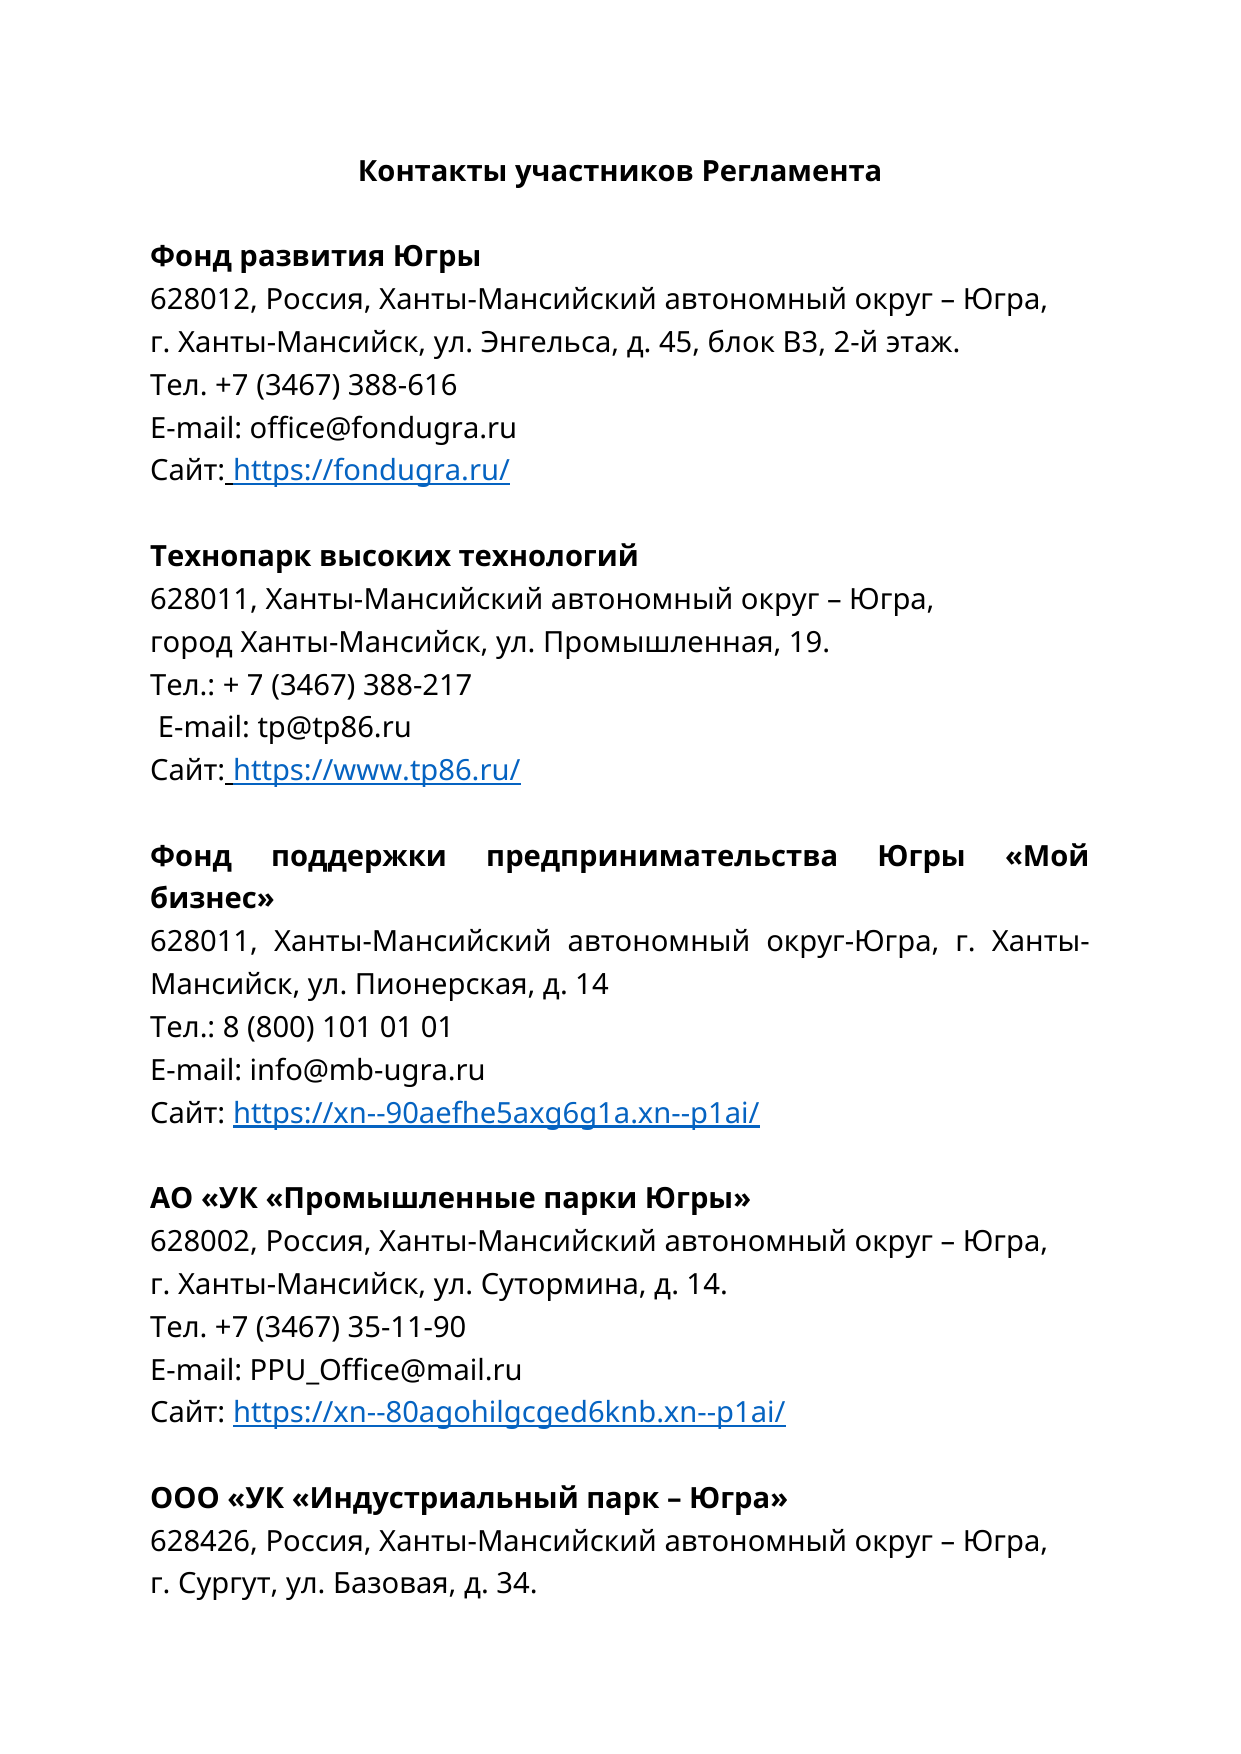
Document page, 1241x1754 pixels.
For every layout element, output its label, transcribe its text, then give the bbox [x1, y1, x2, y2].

text г. Ханты-Мансийск, ул. Энгельса, д. 45, блок В3, 2-й этаж. [150, 321, 1090, 361]
text Контакты участников Регламента [150, 150, 1090, 190]
text Фонд развития Югры [150, 236, 1090, 275]
text г. Ханты-Мансийск, ул. Сутормина, д. 14. [150, 1263, 1090, 1303]
text E-mail: PPU_Office@mail.ru [150, 1349, 1090, 1388]
text Технопарк высоких технологий [150, 535, 1090, 575]
text Тел. +7 (3467) 388-616 [150, 364, 1090, 404]
text Сайт: https://xn--90aefhe5axg6g1a.xn--p1ai/ [150, 1092, 1090, 1132]
text Тел.: + 7 (3467) 388-217 [150, 664, 1090, 703]
text E-mail: office@fondugra.ru [150, 407, 1090, 447]
text Тел.: 8 (800) 101 01 01 [150, 1006, 1090, 1046]
text город Ханты-Мансийск, ул. Промышленная, 19. [150, 621, 1090, 661]
text 628012, Россия, Ханты-Мансийский автономный округ – Югра, [150, 278, 1090, 318]
text 628011, Ханты-Мансийский автономный округ – Югра, [150, 578, 1090, 618]
text АО «УК «Промышленные парки Югры» [150, 1177, 1090, 1217]
text 628426, Россия, Ханты-Мансийский автономный округ – Югра, [150, 1520, 1090, 1560]
text Сайт: https://www.tp86.ru/ [150, 749, 1090, 789]
text г. Сургут, ул. Базовая, д. 34. [150, 1563, 1090, 1602]
text Сайт: https://xn--80agohilgcged6knb.xn--p1ai/ [150, 1392, 1090, 1431]
text Сайт: https://fondugra.ru/ [150, 450, 1090, 489]
text Тел. +7 (3467) 35-11-90 [150, 1306, 1090, 1346]
text ООО «УК «Индустриальный парк – Югра» [150, 1477, 1090, 1517]
text 628002, Россия, Ханты-Мансийский автономный округ – Югра, [150, 1220, 1090, 1260]
text 628011, Ханты-Мансийский автономный округ-Югра, г. Ханты-Мансийск, ул. Пионерская, д. 14 [150, 921, 1090, 1003]
text Фонд поддержки предпринимательства Югры «Мой бизнес» [150, 835, 1090, 917]
text E-mail: info@mb-ugra.ru [150, 1049, 1090, 1089]
text E-mail: tp@tp86.ru [150, 707, 1090, 746]
